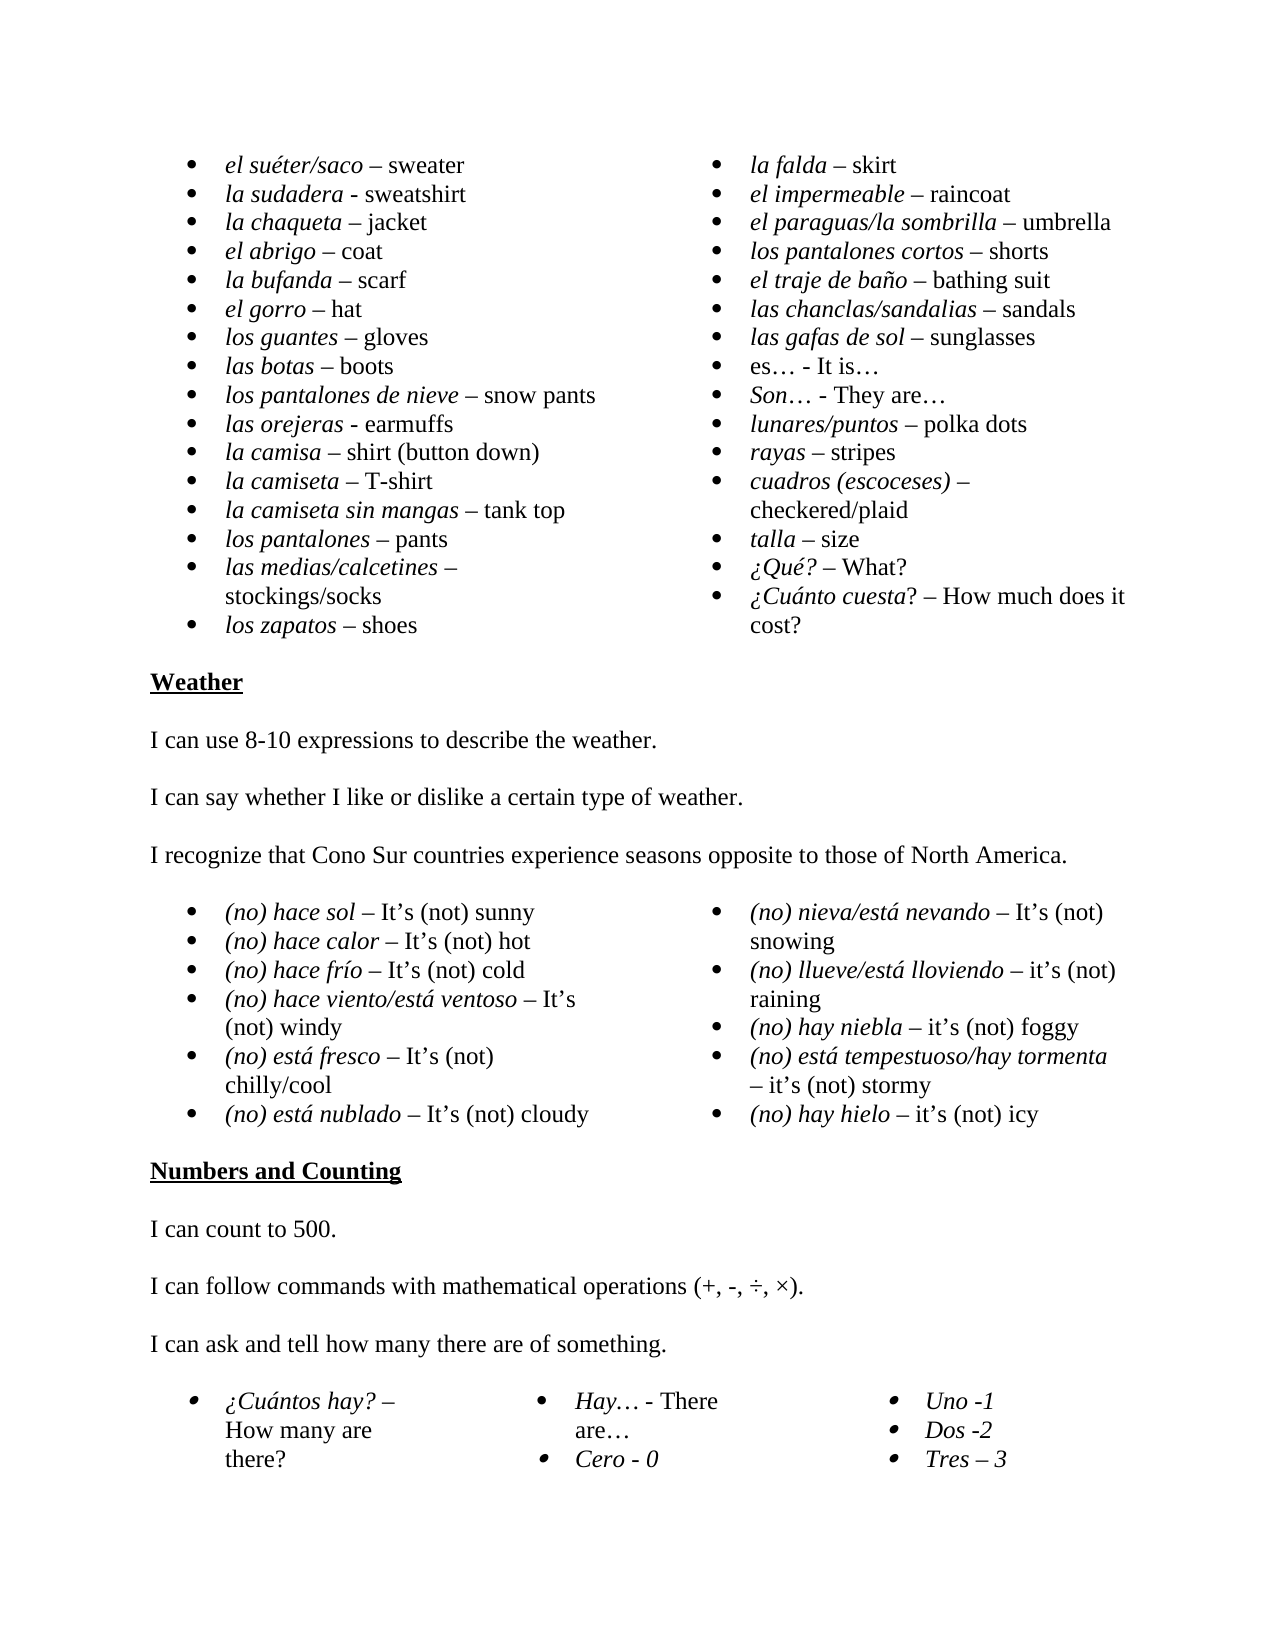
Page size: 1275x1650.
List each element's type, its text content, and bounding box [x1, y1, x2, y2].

list ¿Cuántos hay? – How many are there? [187, 1386, 425, 1472]
text I can use 8-10 expressions to describe the weather. [150, 725, 1125, 754]
list (no) nieva/está nevando – It’s (not) snowing [712, 897, 1125, 955]
list (no) está fresco – It’s (not) chilly/cool [187, 1041, 600, 1099]
text I can count to 500. [150, 1214, 1125, 1242]
list los pantalones – pants [187, 524, 600, 552]
list cuadros (escoceses) – checkered/plaid [712, 466, 1125, 524]
list el traje de baño – bathing suit [712, 265, 1125, 294]
list el impermeable – raincoat [712, 179, 1125, 207]
list la chaqueta – jacket [187, 207, 600, 236]
list las medias/calcetines – stockings/socks [187, 552, 600, 610]
list los guantes – gloves [187, 322, 600, 351]
list la sudadera - sweatshirt [187, 179, 600, 207]
list Uno -1 [887, 1386, 1125, 1415]
list rayas – stripes [712, 437, 1125, 466]
list talla – size [712, 524, 1125, 552]
list Tres – 3 [887, 1444, 1125, 1472]
text Numbers and Counting [150, 1156, 1125, 1185]
text I recognize that Cono Sur countries experience seasons opposite to those of North America. [150, 840, 1125, 869]
list la camisa – shirt (button down) [187, 437, 600, 466]
list las botas – boots [187, 351, 600, 380]
list la camiseta sin mangas – tank top [187, 495, 600, 524]
list los pantalones cortos – shorts [712, 236, 1125, 265]
text I can follow commands with mathematical operations (+, -, ÷, ×). [150, 1271, 1125, 1300]
list Hay… - There are… [537, 1386, 775, 1444]
list (no) hace frío – It’s (not) cold [187, 955, 600, 984]
list las orejeras - earmuffs [187, 409, 600, 437]
list (no) hace calor – It’s (not) hot [187, 926, 600, 955]
list Son… - They are… [712, 380, 1125, 409]
list los zapatos – shoes [187, 610, 600, 639]
list Dos -2 [887, 1415, 1125, 1444]
list las gafas de sol – sunglasses [712, 322, 1125, 351]
list lunares/puntos – polka dots [712, 409, 1125, 437]
list (no) está tempestuoso/hay tormenta – it’s (not) stormy [712, 1041, 1125, 1099]
list (no) llueve/está lloviendo – it’s (not) raining [712, 955, 1125, 1012]
list ¿Cuánto cuesta? – How much does it cost? [712, 581, 1125, 639]
list los pantalones de nieve – snow pants [187, 380, 600, 409]
list es… - It is… [712, 351, 1125, 380]
list (no) hace sol – It’s (not) sunny [187, 897, 600, 926]
list la bufanda – scarf [187, 265, 600, 294]
list el suéter/saco – sweater [187, 150, 600, 179]
list el abrigo – coat [187, 236, 600, 265]
text Weather [150, 667, 1125, 696]
list el paraguas/la sombrilla – umbrella [712, 207, 1125, 236]
list el gorro – hat [187, 294, 600, 322]
list ¿Qué? – What? [712, 552, 1125, 581]
list (no) hace viento/está ventoso – It’s (not) windy [187, 984, 600, 1041]
list (no) hay niebla – it’s (not) foggy [712, 1012, 1125, 1041]
list las chanclas/sandalias – sandals [712, 294, 1125, 322]
list la camiseta – T-shirt [187, 466, 600, 495]
list (no) está nublado – It’s (not) cloudy [187, 1099, 600, 1127]
text I can ask and tell how many there are of something. [150, 1329, 1125, 1357]
list la falda – skirt [712, 150, 1125, 179]
list Cero - 0 [537, 1444, 775, 1472]
text I can say whether I like or dislike a certain type of weather. [150, 782, 1125, 811]
list (no) hay hielo – it’s (not) icy [712, 1099, 1125, 1127]
